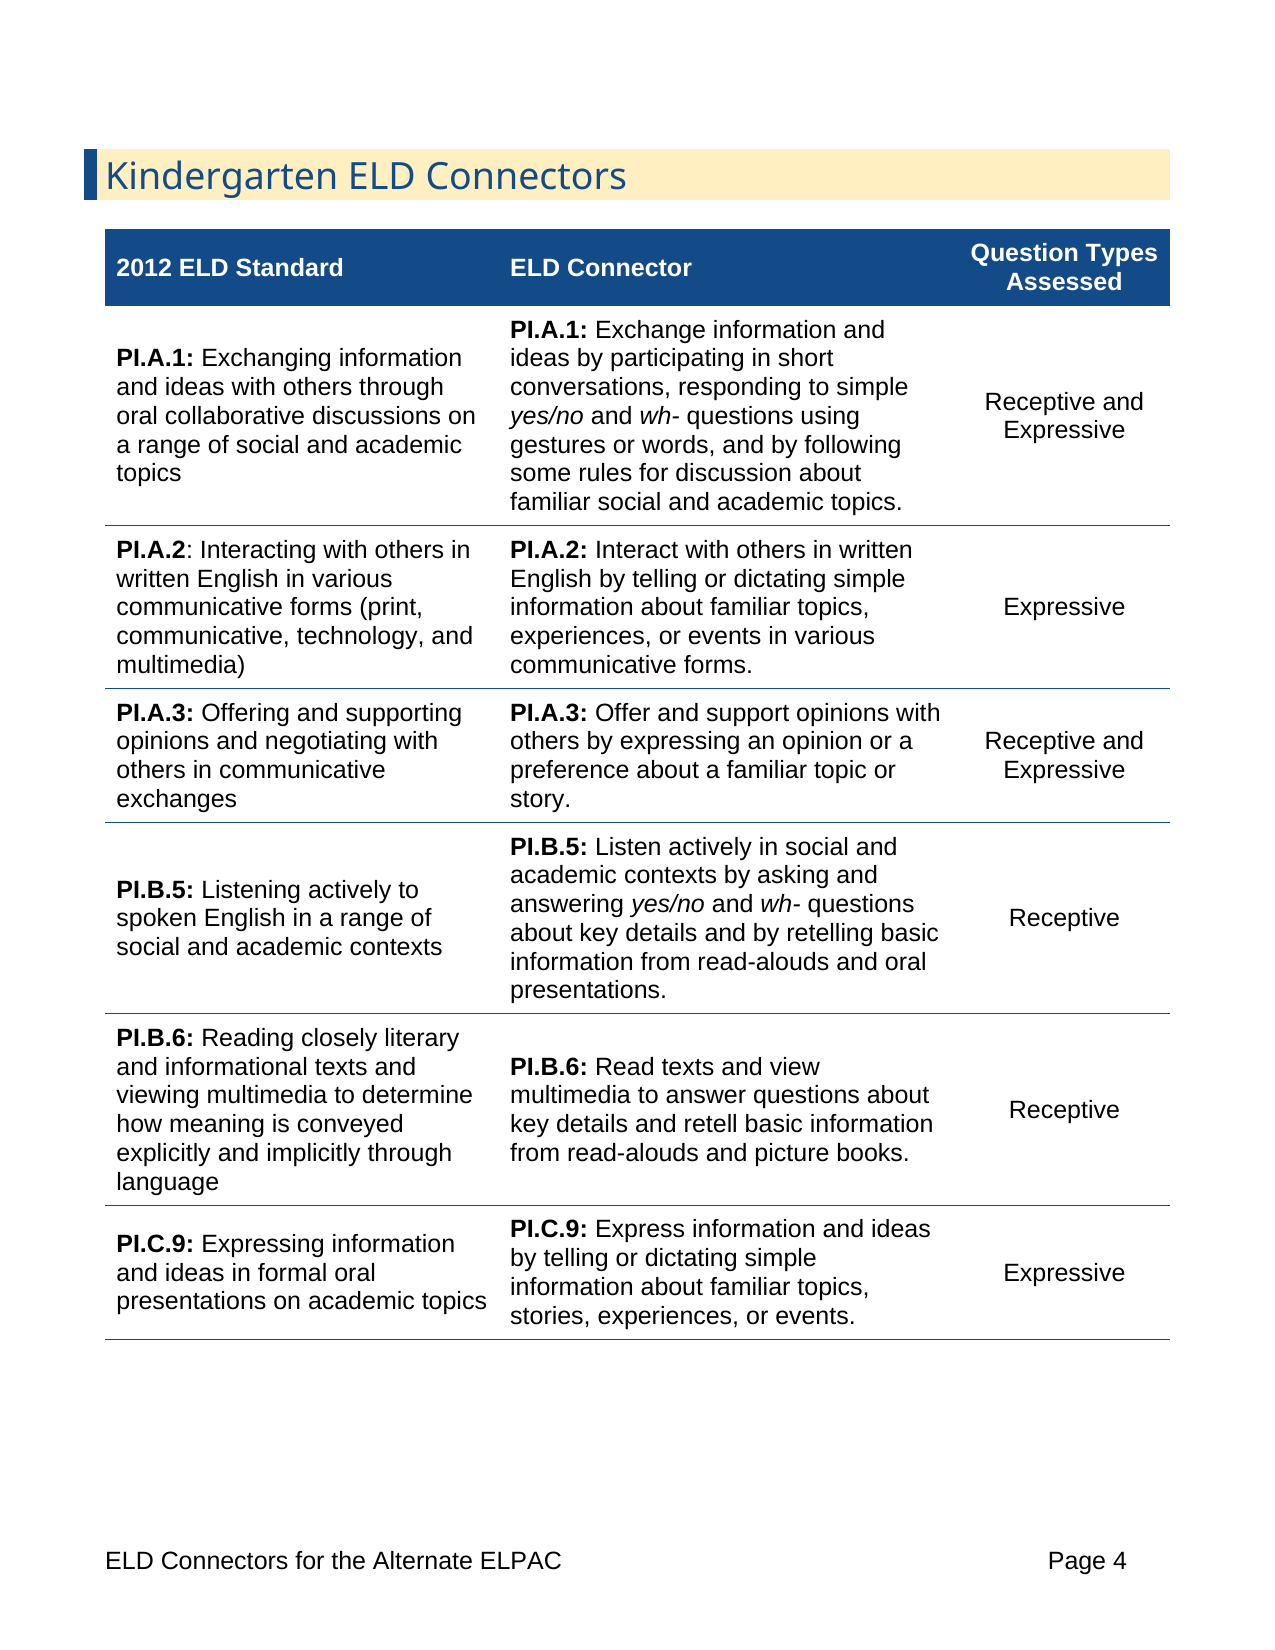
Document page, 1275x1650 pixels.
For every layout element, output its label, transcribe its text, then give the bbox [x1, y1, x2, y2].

table_cell PI.A.2: Interact with others in written English by telling or dictating simple information about familiar topics, experiences, or events in various communicative forms. [499, 526, 958, 688]
table_cell PI.C.9: Expressing information and ideas in formal oral presentations on academic topics [105, 1206, 499, 1338]
table_cell Receptive [958, 823, 1170, 1013]
table_header ELD Connector [499, 229, 958, 305]
subtitle Kindergarten ELD Connectors [97, 149, 1170, 200]
table_cell PI.B.6: Read texts and view multimedia to answer questions about key details and retell basic information from read-alouds and picture books. [499, 1014, 958, 1204]
table_cell PI.A.3: Offering and supporting opinions and negotiating with others in communicative exchanges [105, 689, 499, 822]
table_cell PI.A.2: Interacting with others in written English in various communicative forms (print, communicative, technology, and multimedia) [105, 526, 499, 688]
table_cell Receptive and Expressive [958, 689, 1170, 822]
table_cell PI.A.3: Offer and support opinions with others by expressing an opinion or a preference about a familiar topic or story. [499, 689, 958, 822]
table_cell PI.A.1: Exchanging information and ideas with others through oral collaborative discussions on a range of social and academic topics [105, 306, 499, 525]
table_header Question Types Assessed [958, 229, 1170, 305]
table_cell PI.C.9: Express information and ideas by telling or dictating simple information about familiar topics, stories, experiences, or events. [499, 1206, 958, 1338]
table_cell Receptive [958, 1014, 1170, 1204]
table_cell PI.B.5: Listen actively in social and academic contexts by asking and answering yes/no and wh- questions about key details and by retelling basic information from read-alouds and oral presentations. [499, 823, 958, 1013]
table_header 2012 ELD Standard [105, 229, 499, 305]
table_cell Expressive [958, 1206, 1170, 1338]
table_cell PI.A.1: Exchange information and ideas by participating in short conversations, responding to simple yes/no and wh- questions using gestures or words, and by following some rules for discussion about familiar social and academic topics. [499, 306, 958, 525]
table_cell PI.B.5: Listening actively to spoken English in a range of social and academic contexts [105, 823, 499, 1013]
table_cell Expressive [958, 526, 1170, 688]
table_cell Receptive and Expressive [958, 306, 1170, 525]
table_cell PI.B.6: Reading closely literary and informational texts and viewing multimedia to determine how meaning is conveyed explicitly and implicitly through language [105, 1014, 499, 1204]
